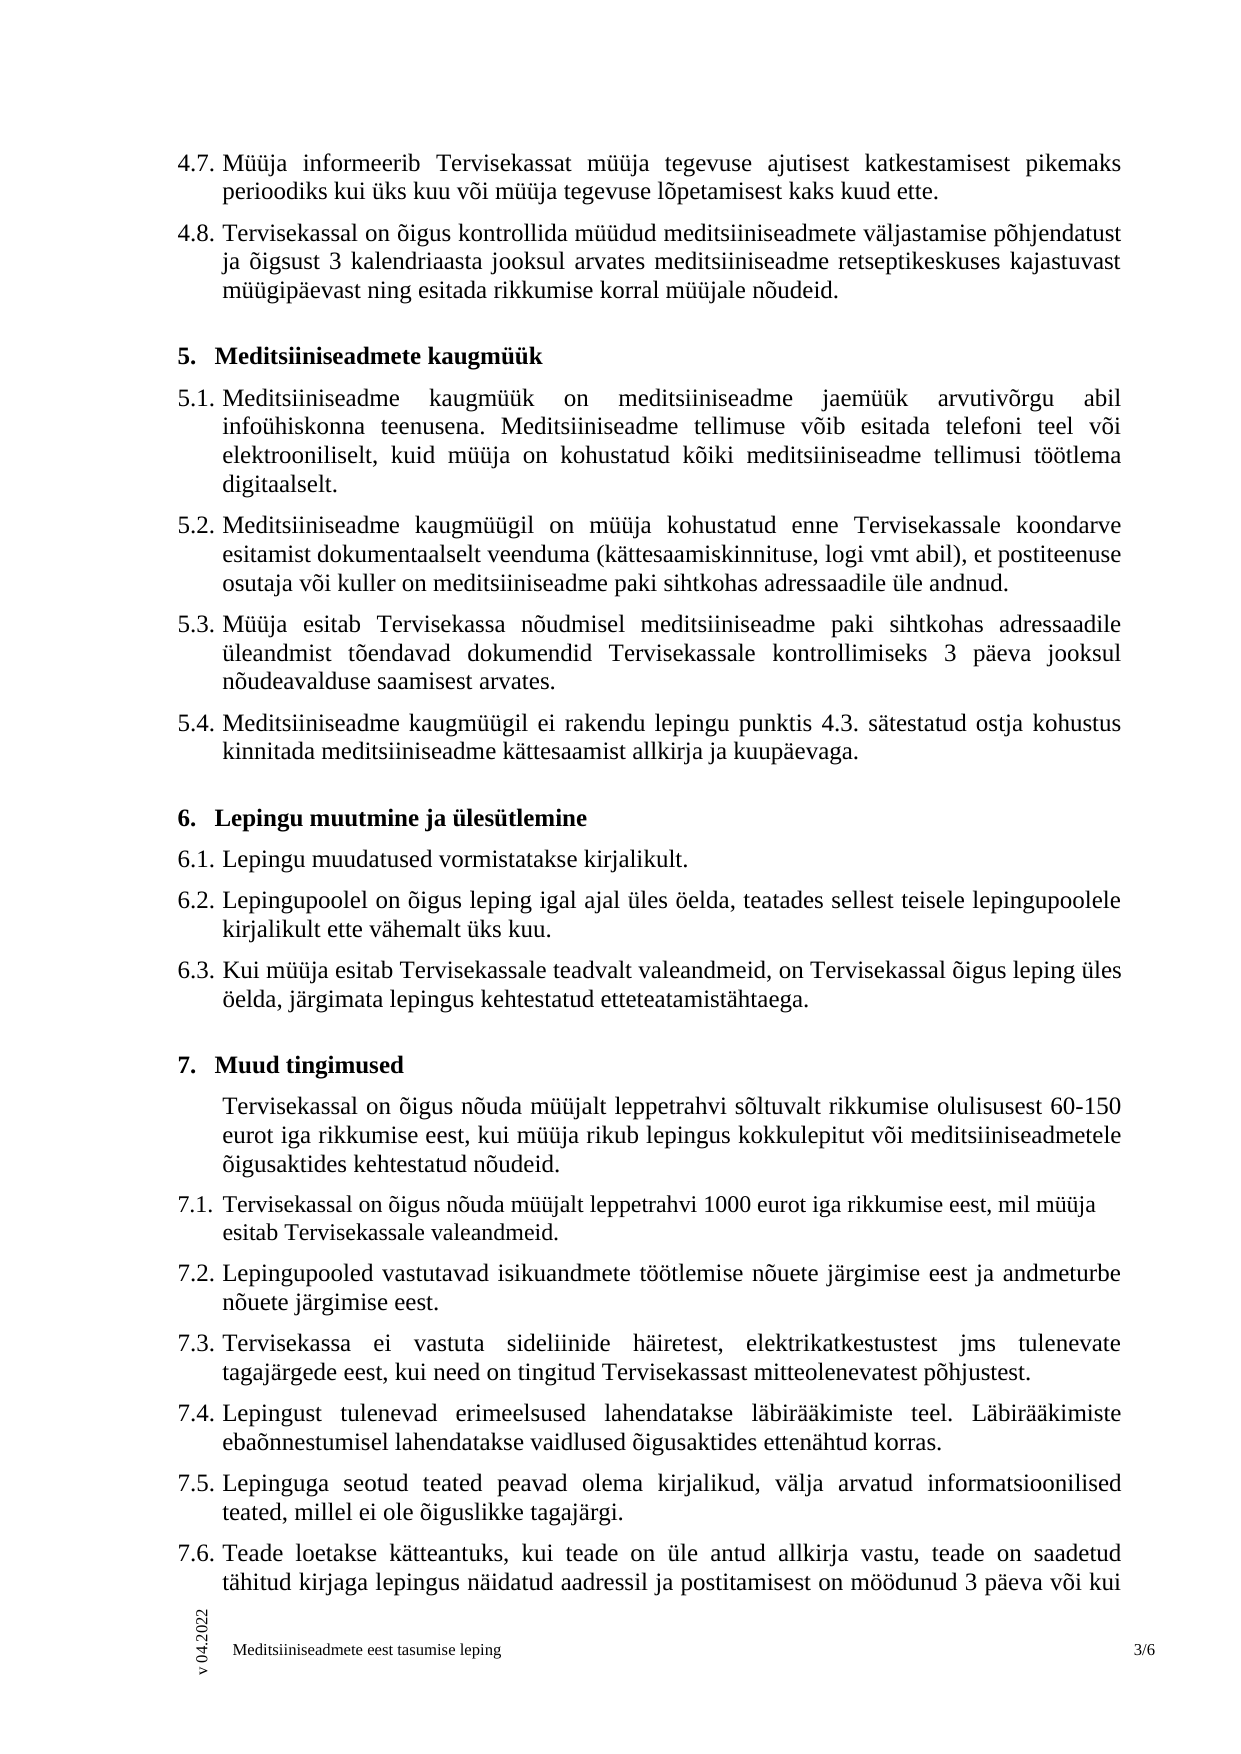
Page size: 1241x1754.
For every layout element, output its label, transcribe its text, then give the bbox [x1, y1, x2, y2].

list Lepingupoolel on õigus leping igal ajal üles öelda, teatades sellest teisele lepingupoolele kirjalikult ette vähemalt üks kuu. [177, 885, 1122, 943]
list Lepingu muudatused vormistatakse kirjalikult. [177, 844, 1122, 873]
list Meditsiiniseadme kaugmüügil on müüja kohustatud enne Tervisekassale koondarve esitamist dokumentaalselt veenduma (kättesaamiskinnituse, logi vmt abil), et postiteenuse osutaja või kuller on meditsiiniseadme paki sihtkohas adressaadile üle andnud. [177, 510, 1122, 596]
list Meditsiiniseadme kaugmüügil ei rakendu lepingu punktis 4.3. sätestatud ostja kohustus kinnitada meditsiiniseadme kättesaamist allkirja ja kuupäevaga. [177, 708, 1122, 765]
list Kui müüja esitab Tervisekassale teadvalt valeandmeid, on Tervisekassal õigus leping üles öelda, järgimata lepingus kehtestatud etteteatamistähtaega. [177, 955, 1122, 1013]
list Tervisekassal on õigus nõuda müüjalt leppetrahvi 1000 eurot iga rikkumise eest, mil müüja esitab Tervisekassale valeandmeid. [177, 1190, 1122, 1245]
text Tervisekassal on õigus nõuda müüjalt leppetrahvi sõltuvalt rikkumise olulisusest 60-150 eurot iga rikkumise eest, kui müüja rikub lepingus kokkulepitut või meditsiiniseadmetele õigusaktides kehtestatud nõudeid. [222, 1091, 1122, 1178]
list Müüja esitab Tervisekassa nõudmisel meditsiiniseadme paki sihtkohas adressaadile üleandmist tõendavad dokumendid Tervisekassale kontrollimiseks 3 päeva jooksul nõudeavalduse saamisest arvates. [177, 609, 1122, 695]
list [177, 1538, 1122, 1595]
list Meditsiiniseadmete kaugmüük [177, 341, 1122, 370]
list Lepinguga seotud teated peavad olema kirjalikud, välja arvatud informatsioonilised teated, millel ei ole õiguslikke tagajärgi. [177, 1468, 1122, 1525]
list Lepingust tulenevad erimeelsused lahendatakse läbirääkimiste teel. Läbirääkimiste ebaõnnestumisel lahendatakse vaidlused õigusaktides ettenähtud korras. [177, 1398, 1122, 1455]
list Müüja informeerib Tervisekassat müüja tegevuse ajutisest katkestamisest pikemaks perioodiks kui üks kuu või müüja tegevuse lõpetamisest kaks kuud ette. [177, 148, 1122, 205]
list Lepingu muutmine ja ülesütlemine [177, 803, 1122, 831]
list Muud tingimused [177, 1050, 1122, 1079]
list Tervisekassal on õigus kontrollida müüdud meditsiiniseadmete väljastamise põhjendatust ja õigsust 3 kalendriaasta jooksul arvates meditsiiniseadme retseptikeskuses kajastuvast müügipäevast ning esitada rikkumise korral müüjale nõudeid. [177, 218, 1122, 304]
list Lepingupooled vastutavad isikuandmete töötlemise nõuete järgimise eest ja andmeturbe nõuete järgimise eest. [177, 1258, 1122, 1315]
list Tervisekassa ei vastuta sideliinide häiretest, elektrikatkestustest jms tulenevate tagajärgede eest, kui need on tingitud Tervisekassast mitteolenevatest põhjustest. [177, 1328, 1122, 1385]
list Meditsiiniseadme kaugmüük on meditsiiniseadme jaemüük arvutivõrgu abil infoühiskonna teenusena. Meditsiiniseadme tellimuse võib esitada telefoni teel või elektrooniliselt, kuid müüja on kohustatud kõiki meditsiiniseadme tellimusi töötlema digitaalselt. [177, 383, 1122, 498]
